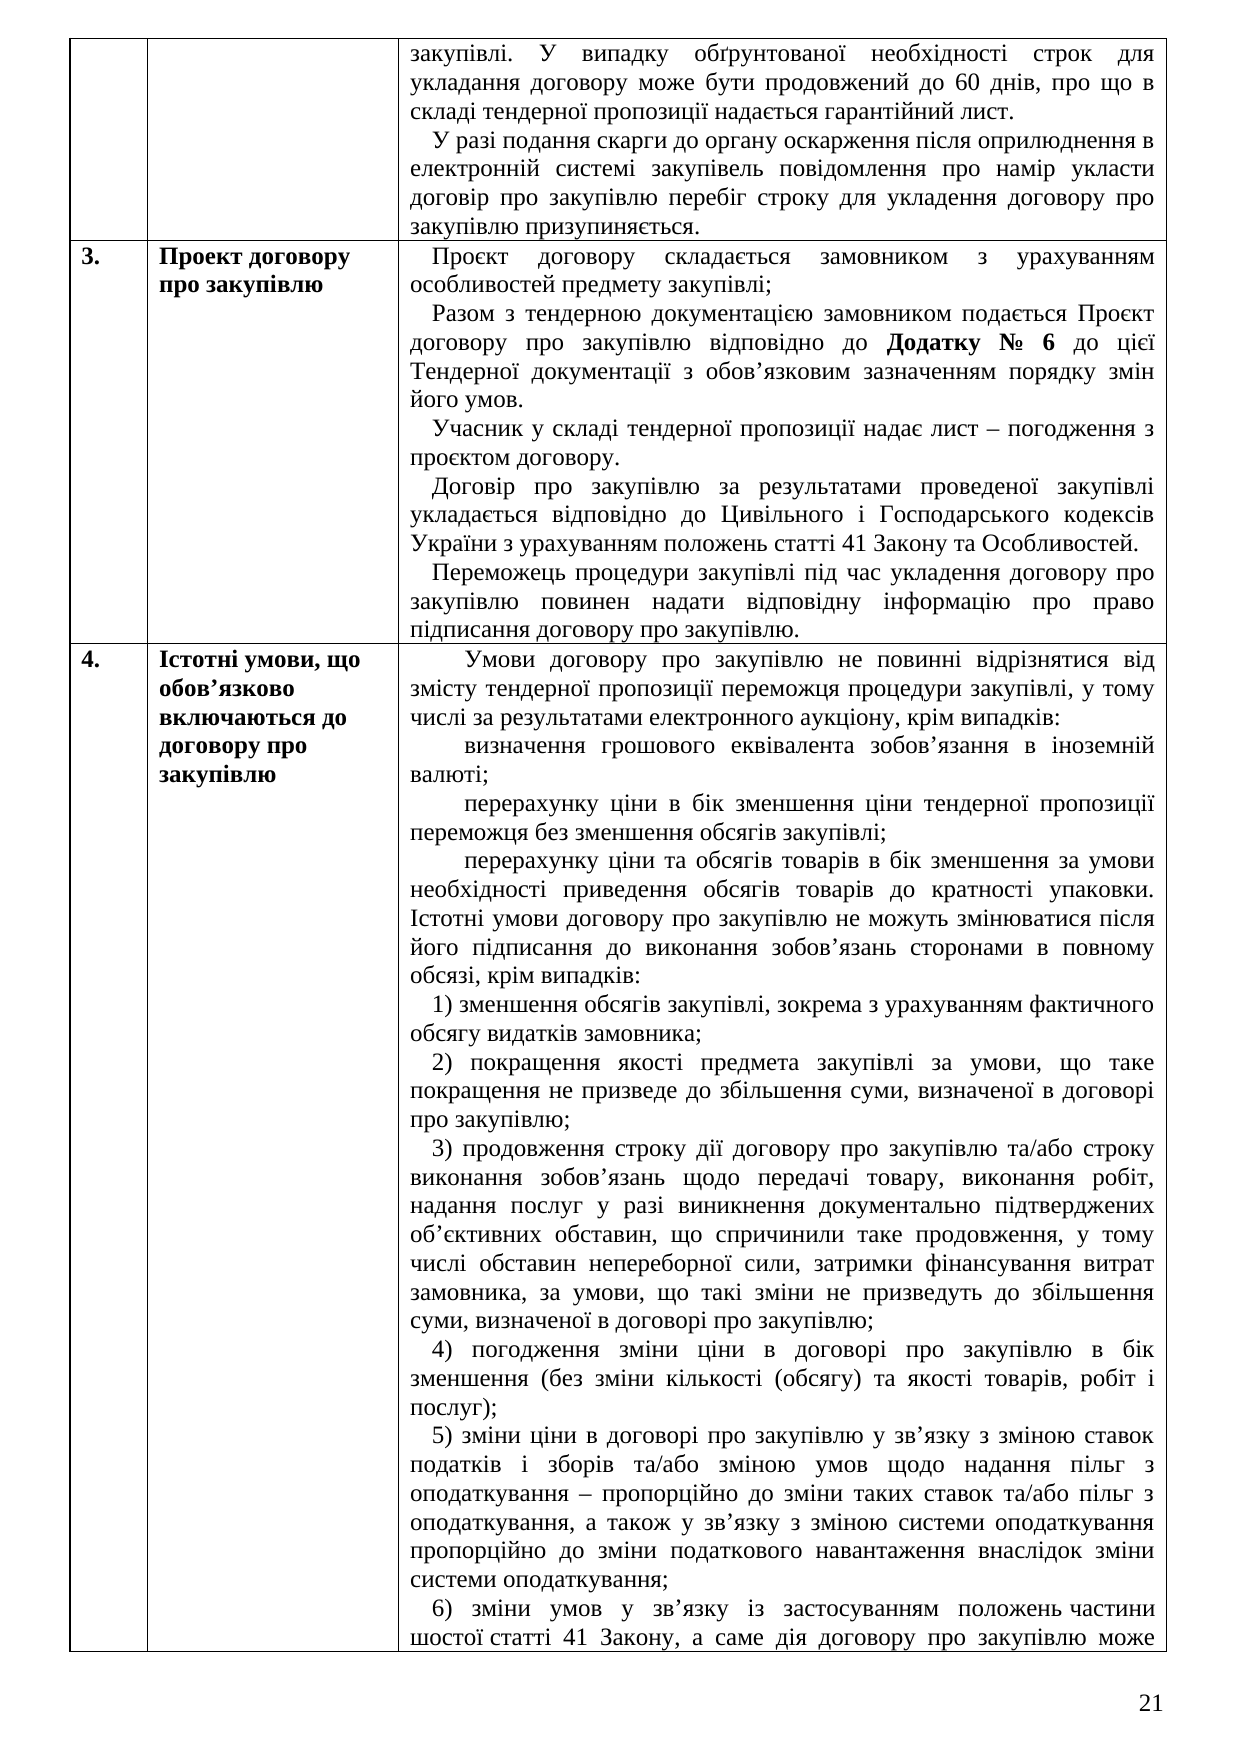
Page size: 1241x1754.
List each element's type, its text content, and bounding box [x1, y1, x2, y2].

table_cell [148, 39, 398, 240]
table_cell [148, 644, 398, 1651]
table_cell Проект договору про закупівлю [148, 241, 398, 643]
table_cell Проєкт договору складається замовником з урахуванням особливостей предмету закупівлі; Разом з тендерною документацією замовником подається Проєкт договору про закупівлю відповідно до Додатку № 6 до цієї Тендерної документації з обов’язковим зазначенням порядку змін його умов. Учасник у складі тендерної пропозиції надає лист – погодження з проєктом договору. Договір про закупівлю за результатами проведеної закупівлі укладається відповідно до Цивільного і Господарського кодексів України з урахуванням положень статті 41 Закону та Особливостей. Переможець процедури закупівлі під час укладення договору про закупівлю повинен надати відповідну інформацію про право підписання договору про закупівлю. [399, 241, 1166, 643]
table_cell 4. [71, 644, 147, 1651]
table_cell 3. [71, 241, 147, 643]
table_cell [399, 39, 1166, 240]
table_cell 2. [71, 39, 147, 240]
